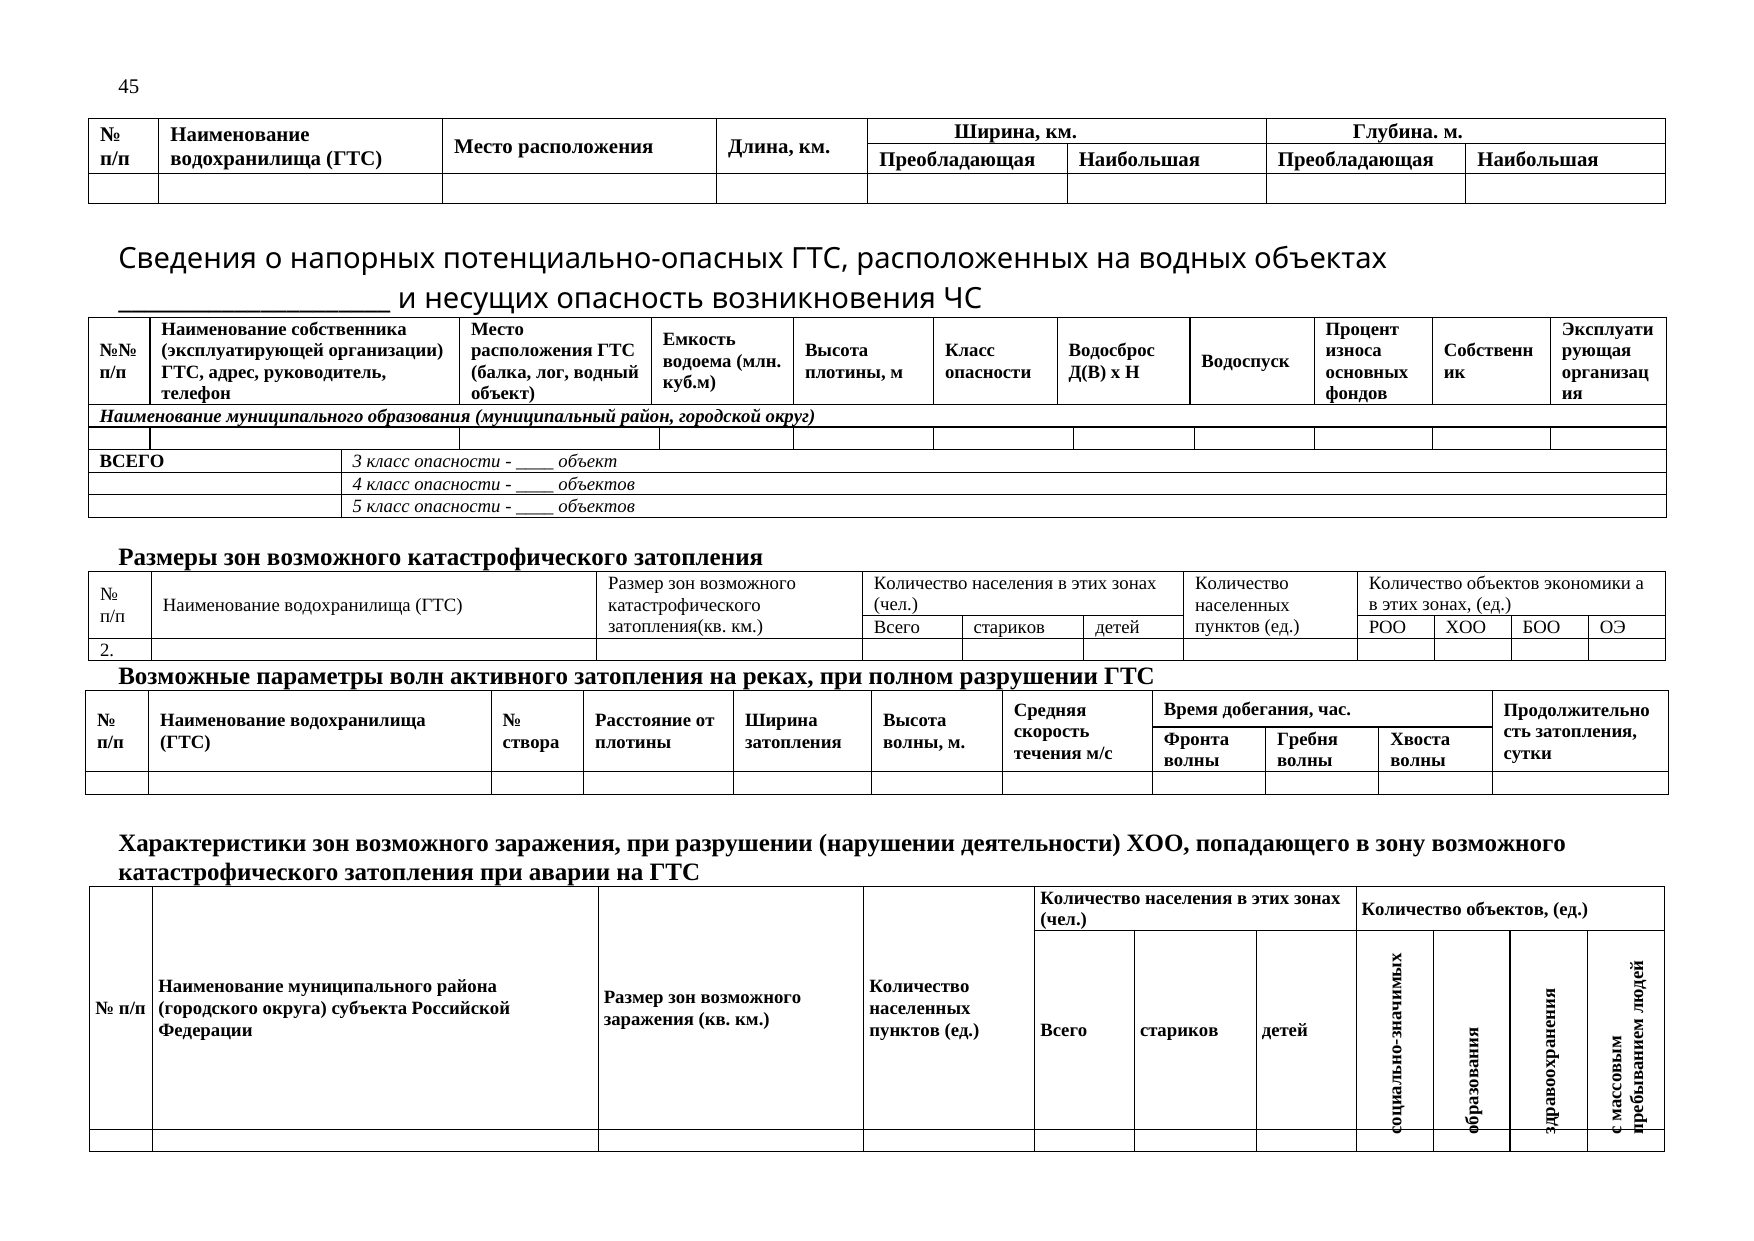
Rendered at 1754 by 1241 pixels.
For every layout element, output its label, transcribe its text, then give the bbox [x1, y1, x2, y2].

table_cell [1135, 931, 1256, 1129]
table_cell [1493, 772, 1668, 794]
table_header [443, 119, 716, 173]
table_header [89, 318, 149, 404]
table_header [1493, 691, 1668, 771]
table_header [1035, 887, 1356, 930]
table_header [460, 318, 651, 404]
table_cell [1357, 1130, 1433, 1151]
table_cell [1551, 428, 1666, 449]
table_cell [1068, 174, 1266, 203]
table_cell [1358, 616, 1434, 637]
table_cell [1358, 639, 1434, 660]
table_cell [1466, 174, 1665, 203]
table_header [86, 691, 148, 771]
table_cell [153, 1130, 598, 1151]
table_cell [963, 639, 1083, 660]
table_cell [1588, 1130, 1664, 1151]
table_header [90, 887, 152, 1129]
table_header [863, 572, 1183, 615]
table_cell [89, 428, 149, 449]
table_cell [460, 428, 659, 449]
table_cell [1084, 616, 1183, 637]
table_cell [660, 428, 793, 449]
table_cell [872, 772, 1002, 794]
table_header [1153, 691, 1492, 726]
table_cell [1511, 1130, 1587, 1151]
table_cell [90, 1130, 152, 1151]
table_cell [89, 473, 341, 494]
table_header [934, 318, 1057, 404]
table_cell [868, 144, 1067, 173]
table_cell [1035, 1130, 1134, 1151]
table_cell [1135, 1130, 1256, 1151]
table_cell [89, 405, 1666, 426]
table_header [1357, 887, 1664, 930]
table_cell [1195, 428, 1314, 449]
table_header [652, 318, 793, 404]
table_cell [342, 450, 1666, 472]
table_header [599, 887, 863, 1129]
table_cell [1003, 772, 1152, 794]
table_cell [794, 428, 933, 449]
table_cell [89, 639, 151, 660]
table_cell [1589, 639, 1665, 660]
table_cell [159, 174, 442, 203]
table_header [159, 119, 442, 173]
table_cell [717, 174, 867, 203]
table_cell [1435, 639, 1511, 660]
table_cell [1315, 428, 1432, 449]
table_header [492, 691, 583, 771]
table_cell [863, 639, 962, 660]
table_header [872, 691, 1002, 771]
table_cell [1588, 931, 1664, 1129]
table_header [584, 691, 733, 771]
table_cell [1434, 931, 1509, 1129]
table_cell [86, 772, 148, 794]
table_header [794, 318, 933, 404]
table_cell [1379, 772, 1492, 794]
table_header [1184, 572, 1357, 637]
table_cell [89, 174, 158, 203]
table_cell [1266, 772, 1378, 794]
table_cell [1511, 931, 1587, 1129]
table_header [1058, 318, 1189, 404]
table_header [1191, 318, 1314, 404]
text Размеры зон возможного катастрофического затопления [118, 542, 1636, 571]
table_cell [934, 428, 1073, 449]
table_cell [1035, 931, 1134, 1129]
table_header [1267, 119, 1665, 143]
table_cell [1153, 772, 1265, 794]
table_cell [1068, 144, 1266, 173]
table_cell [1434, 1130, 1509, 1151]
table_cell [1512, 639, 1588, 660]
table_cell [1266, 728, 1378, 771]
title Сведения о напорных потенциально-опасных ГТС, расположенных на водных объектах _____________________ и несущих опасность возникновения ЧС [118, 237, 1636, 317]
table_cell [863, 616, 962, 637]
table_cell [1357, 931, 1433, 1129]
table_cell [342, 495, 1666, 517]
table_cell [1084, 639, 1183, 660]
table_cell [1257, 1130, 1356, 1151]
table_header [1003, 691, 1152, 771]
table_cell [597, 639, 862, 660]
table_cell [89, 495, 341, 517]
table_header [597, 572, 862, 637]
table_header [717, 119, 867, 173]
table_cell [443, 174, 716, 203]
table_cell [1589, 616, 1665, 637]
text Возможные параметры волн активного затопления на реках, при полном разрушении ГТС [118, 661, 1639, 690]
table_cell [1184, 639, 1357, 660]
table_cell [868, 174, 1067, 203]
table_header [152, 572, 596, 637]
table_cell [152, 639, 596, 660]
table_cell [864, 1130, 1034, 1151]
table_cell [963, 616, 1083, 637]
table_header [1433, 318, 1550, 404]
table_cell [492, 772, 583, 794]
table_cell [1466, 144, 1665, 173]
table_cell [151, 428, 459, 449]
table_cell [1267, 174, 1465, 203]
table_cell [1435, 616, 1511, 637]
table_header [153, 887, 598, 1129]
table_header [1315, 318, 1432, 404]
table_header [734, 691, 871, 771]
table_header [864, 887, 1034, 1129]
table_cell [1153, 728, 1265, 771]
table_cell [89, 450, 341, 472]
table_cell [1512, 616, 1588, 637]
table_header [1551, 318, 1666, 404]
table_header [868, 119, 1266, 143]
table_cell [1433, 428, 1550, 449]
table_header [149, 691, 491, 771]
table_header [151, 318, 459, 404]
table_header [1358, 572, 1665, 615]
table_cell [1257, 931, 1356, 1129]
text Характеристики зон возможного заражения, при разрушении (нарушении деятельности) ХОО, попадающего в зону возможного катастрофического затопления при аварии на ГТС [118, 828, 1636, 886]
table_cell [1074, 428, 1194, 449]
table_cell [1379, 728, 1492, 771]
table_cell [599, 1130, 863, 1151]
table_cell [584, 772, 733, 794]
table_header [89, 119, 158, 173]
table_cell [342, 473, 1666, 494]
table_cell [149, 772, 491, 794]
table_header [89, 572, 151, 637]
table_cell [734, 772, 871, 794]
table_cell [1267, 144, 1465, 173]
